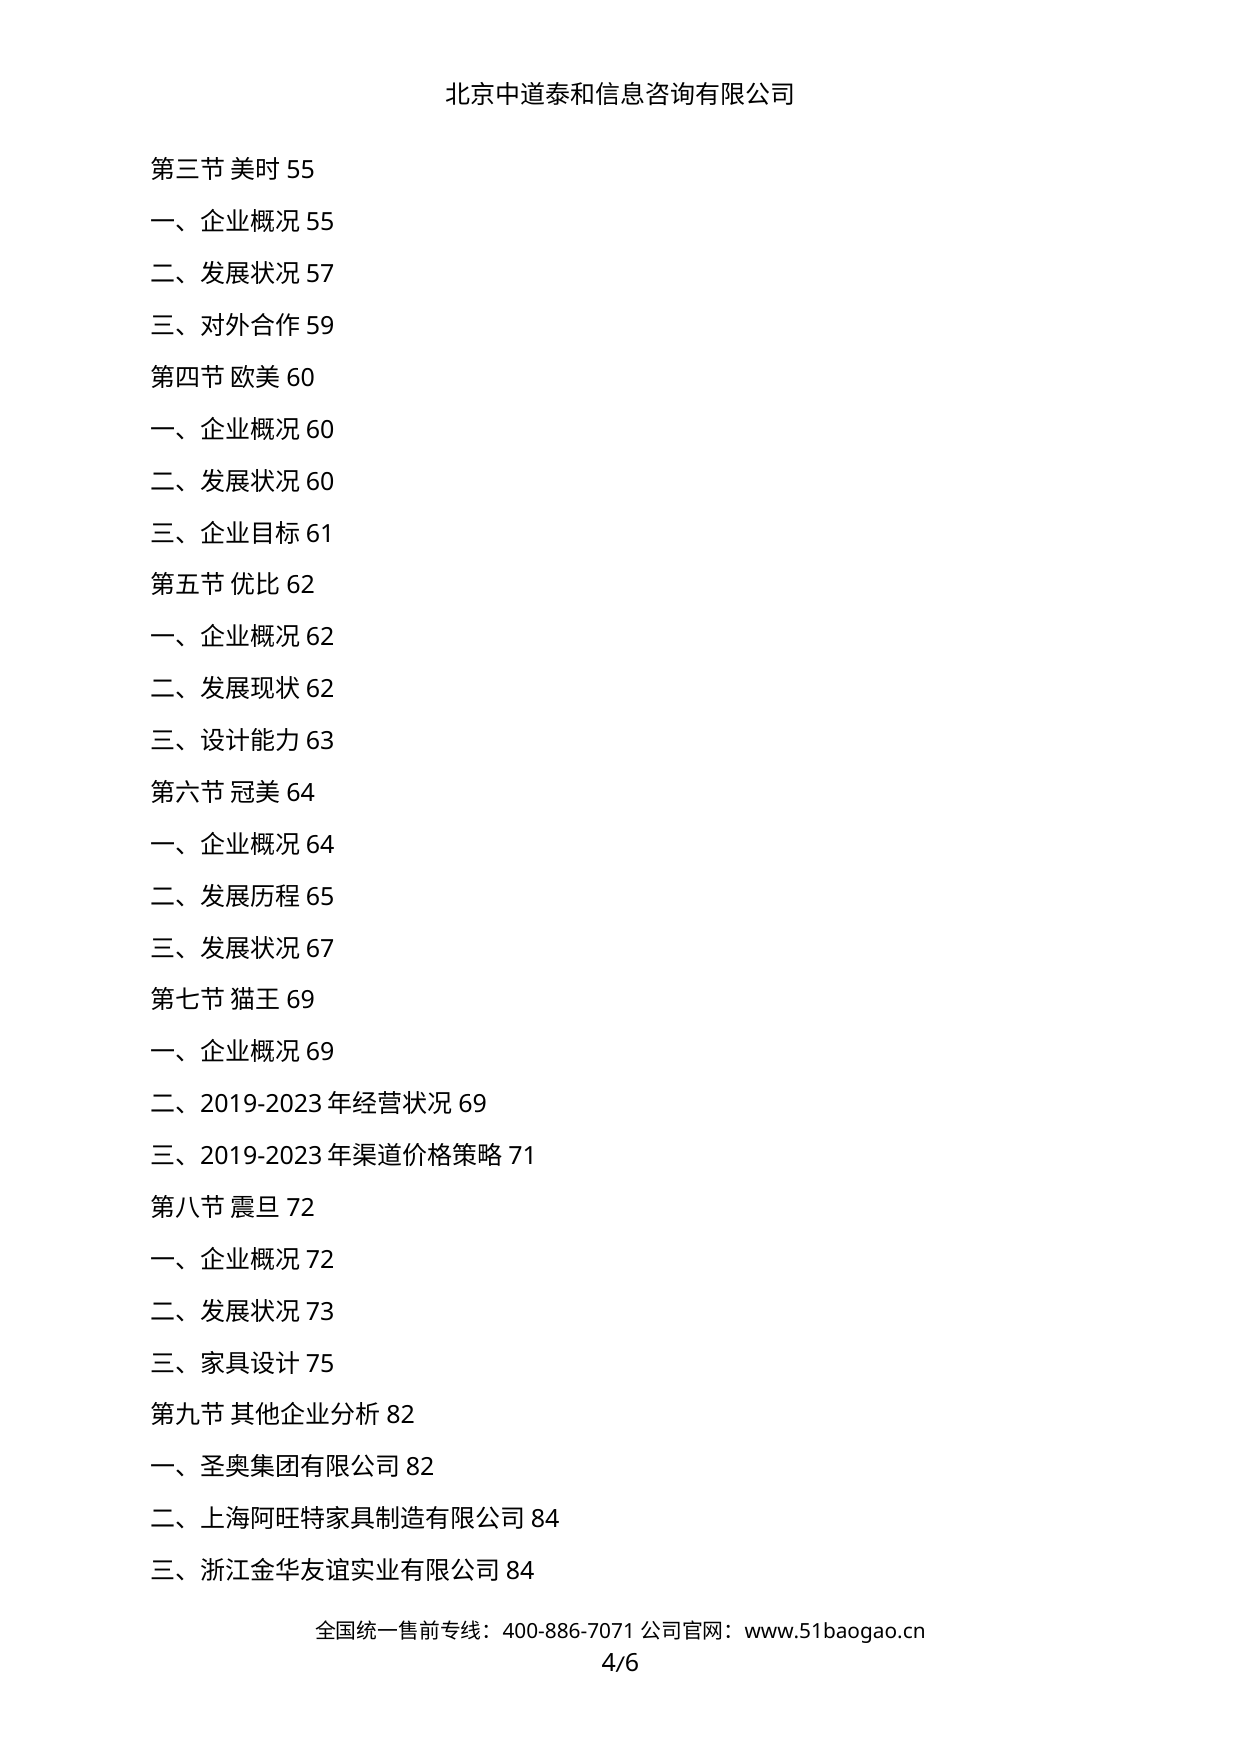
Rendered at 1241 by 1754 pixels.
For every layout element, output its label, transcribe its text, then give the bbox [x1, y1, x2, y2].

text 一、企业概况 69 [150, 1032, 1090, 1068]
text 三、发展状况 67 [150, 928, 1090, 964]
text 二、上海阿旺特家具制造有限公司 84 [150, 1499, 1090, 1535]
text 第五节 优比 62 [150, 565, 1090, 601]
text 一、企业概况 62 [150, 617, 1090, 653]
text 二、发展状况 73 [150, 1291, 1090, 1327]
text 三、设计能力 63 [150, 721, 1090, 757]
text 第四节 欧美 60 [150, 357, 1090, 394]
text 三、对外合作 59 [150, 306, 1090, 342]
text 一、企业概况 55 [150, 202, 1090, 238]
text 一、企业概况 60 [150, 409, 1090, 446]
text 二、2019-2023年经营状况 69 [150, 1084, 1090, 1120]
text 三、2019-2023年渠道价格策略 71 [150, 1136, 1090, 1172]
text 一、企业概况 64 [150, 824, 1090, 861]
text 第三节 美时 55 [150, 150, 1090, 186]
text 一、圣奥集团有限公司 82 [150, 1447, 1090, 1483]
text 第七节 猫王 69 [150, 980, 1090, 1016]
text 二、发展状况 60 [150, 461, 1090, 497]
text 第九节 其他企业分析 82 [150, 1395, 1090, 1431]
text 二、发展现状 62 [150, 669, 1090, 705]
text 第六节 冠美 64 [150, 772, 1090, 809]
text 一、企业概况 72 [150, 1239, 1090, 1276]
text 第八节 震旦 72 [150, 1187, 1090, 1224]
text 二、发展状况 57 [150, 254, 1090, 290]
text 三、家具设计 75 [150, 1343, 1090, 1379]
text 三、浙江金华友谊实业有限公司 84 [150, 1551, 1090, 1587]
text 二、发展历程 65 [150, 876, 1090, 912]
text 三、企业目标 61 [150, 513, 1090, 549]
